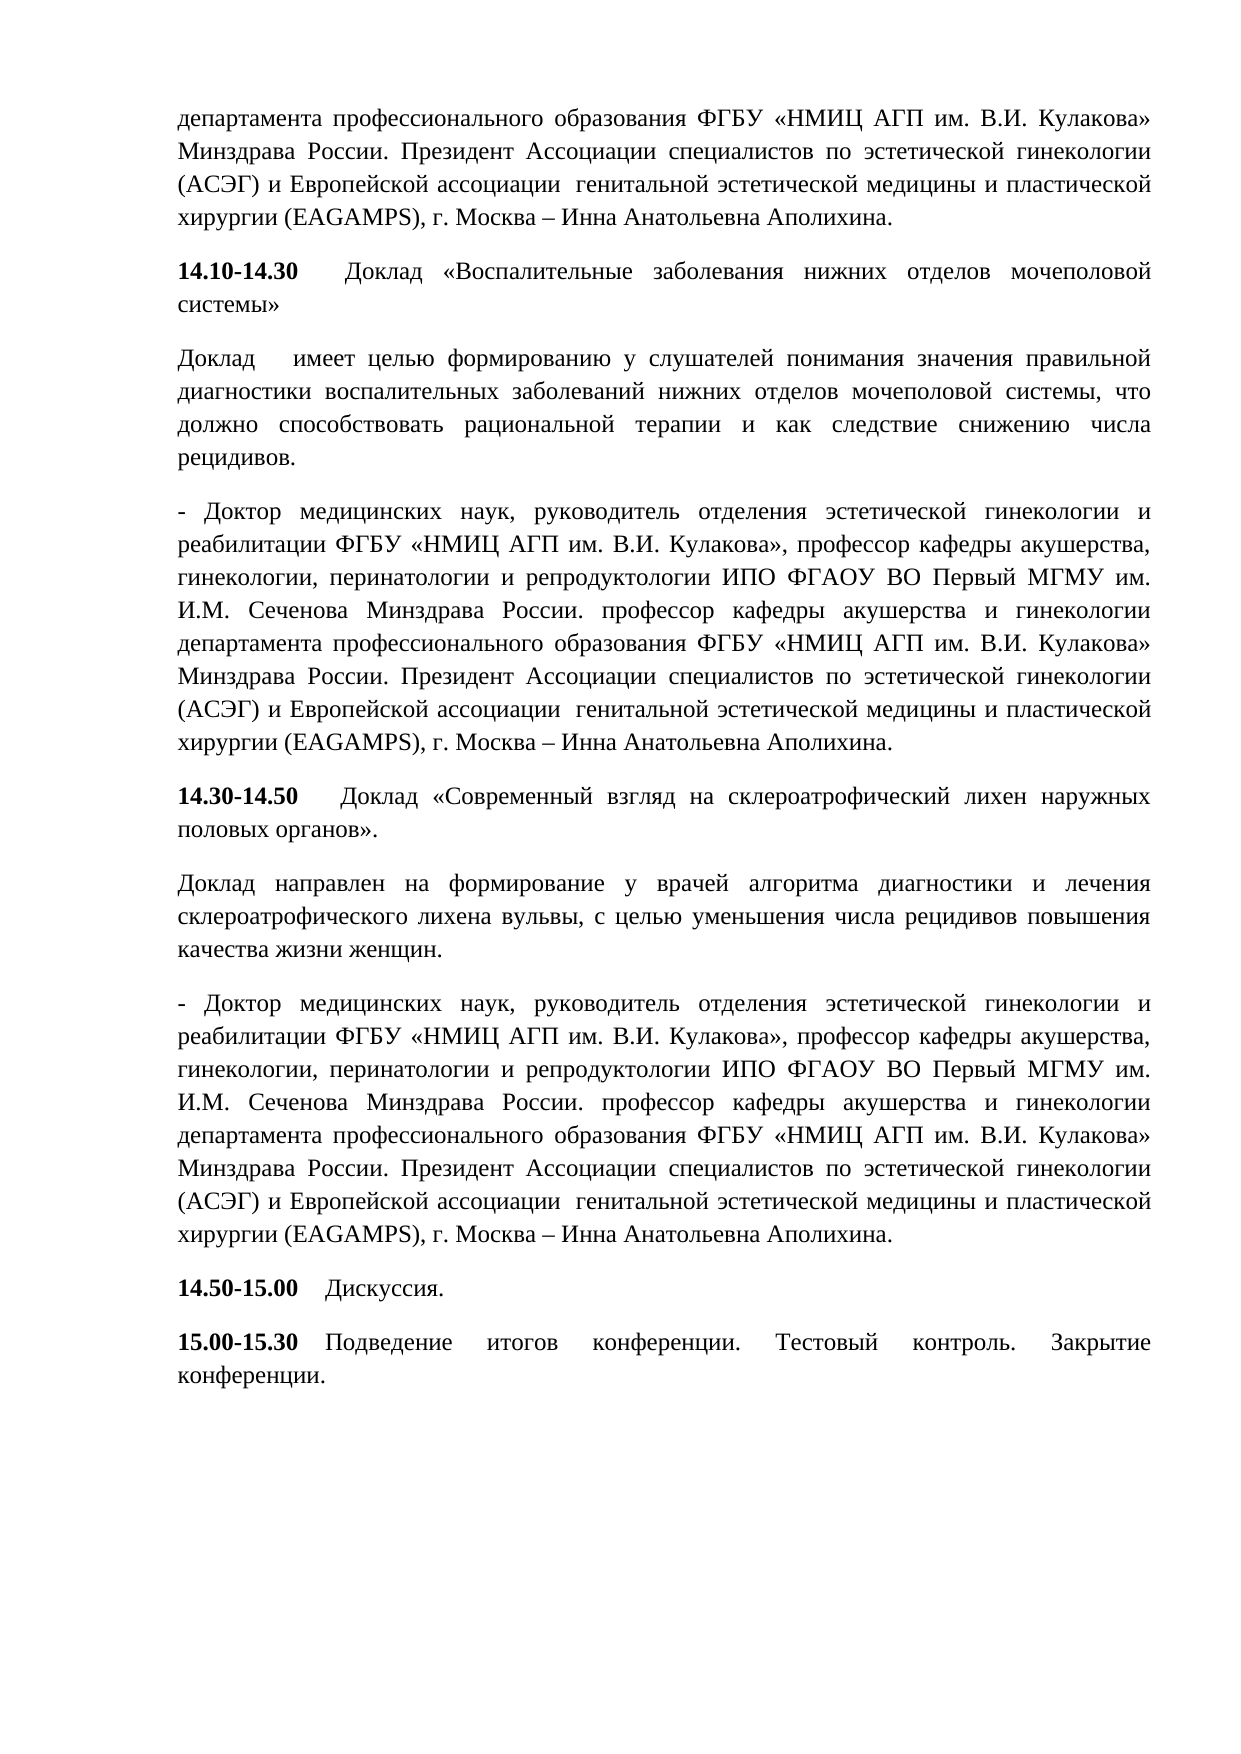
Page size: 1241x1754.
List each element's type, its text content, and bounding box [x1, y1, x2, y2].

text 14.50-15.00 Дискуссия. [177, 1273, 1152, 1302]
text 14.10-14.30 Доклад «Воспалительные заболевания нижних отделов мочеполовой системы» [177, 256, 1152, 318]
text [177, 103, 1152, 231]
text Доклад направлен на формирование у врачей алгоритма диагностики и лечения склероатрофического лихена вульвы, с целью уменьшения числа рецидивов повышения качества жизни женщин. [177, 868, 1152, 963]
text Доклад имеет целью формированию у слушателей понимания значения правильной диагностики воспалительных заболеваний нижних отделов мочеполовой системы, что должно способствовать рациональной терапии и как следствие снижению числа рецидивов. [177, 343, 1152, 471]
text 14.30-14.50 Доклад «Современный взгляд на склероатрофический лихен наружных половых органов». [177, 781, 1152, 843]
text 15.00-15.30 Подведение итогов конференции. Тестовый контроль. Закрытие конференции. [177, 1327, 1152, 1388]
